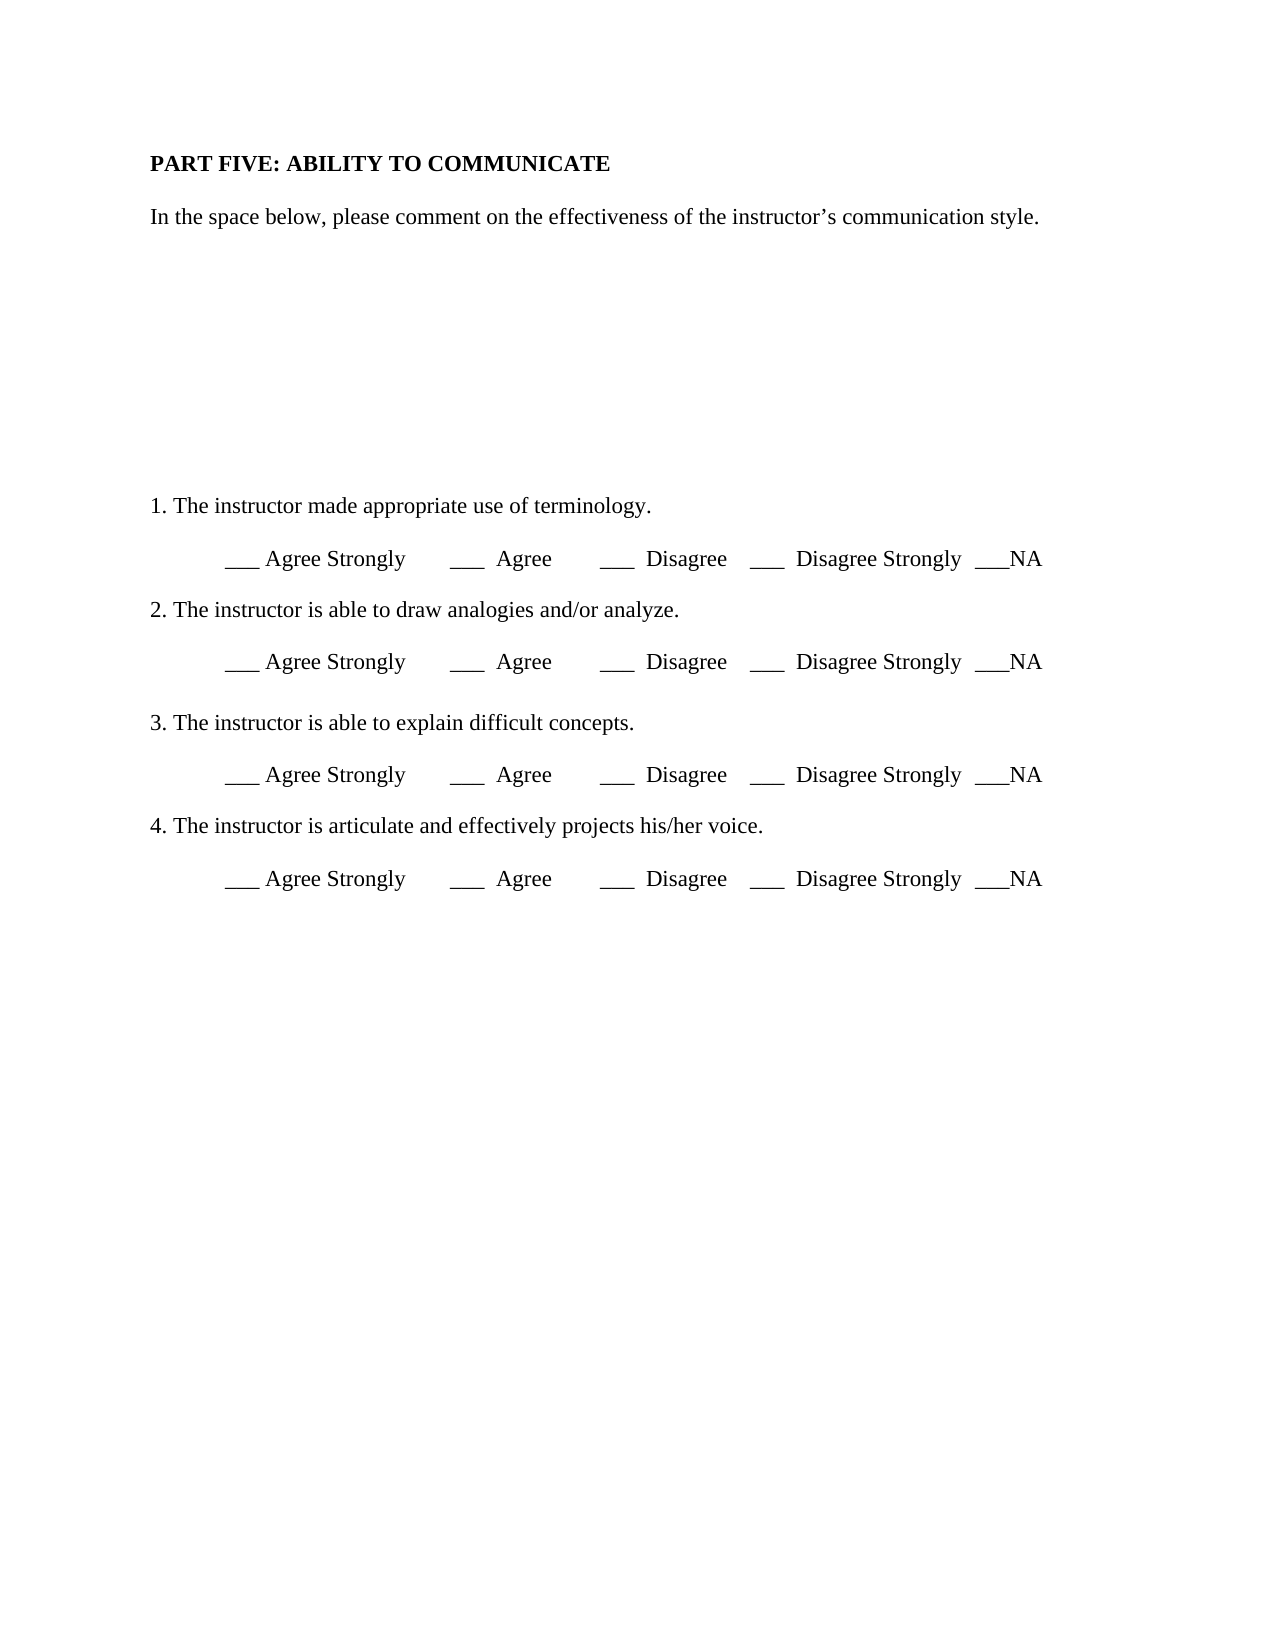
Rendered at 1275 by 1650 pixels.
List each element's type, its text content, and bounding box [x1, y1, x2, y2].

text 4. The instructor is articulate and effectively projects his/her voice. [150, 812, 1125, 838]
text ___ Agree Strongly ___ Agree ___ Disagree ___ Disagree Strongly ___NA [150, 545, 1125, 572]
text ___ Agree Strongly ___ Agree ___ Disagree ___ Disagree Strongly ___NA [150, 865, 1125, 891]
text PART FIVE: ABILITY TO COMMUNICATE [150, 150, 1125, 176]
text 1. The instructor made appropriate use of terminology. [150, 493, 1125, 519]
text 3. The instructor is able to explain difficult concepts. [150, 709, 1125, 735]
text ___ Agree Strongly ___ Agree ___ Disagree ___ Disagree Strongly ___NA [150, 648, 1125, 709]
text ___ Agree Strongly ___ Agree ___ Disagree ___ Disagree Strongly ___NA [150, 762, 1125, 788]
text 2. The instructor is able to draw analogies and/or analyze. [150, 596, 1125, 622]
text In the space below, please comment on the effectiveness of the instructor’s communication style. [150, 203, 1125, 229]
